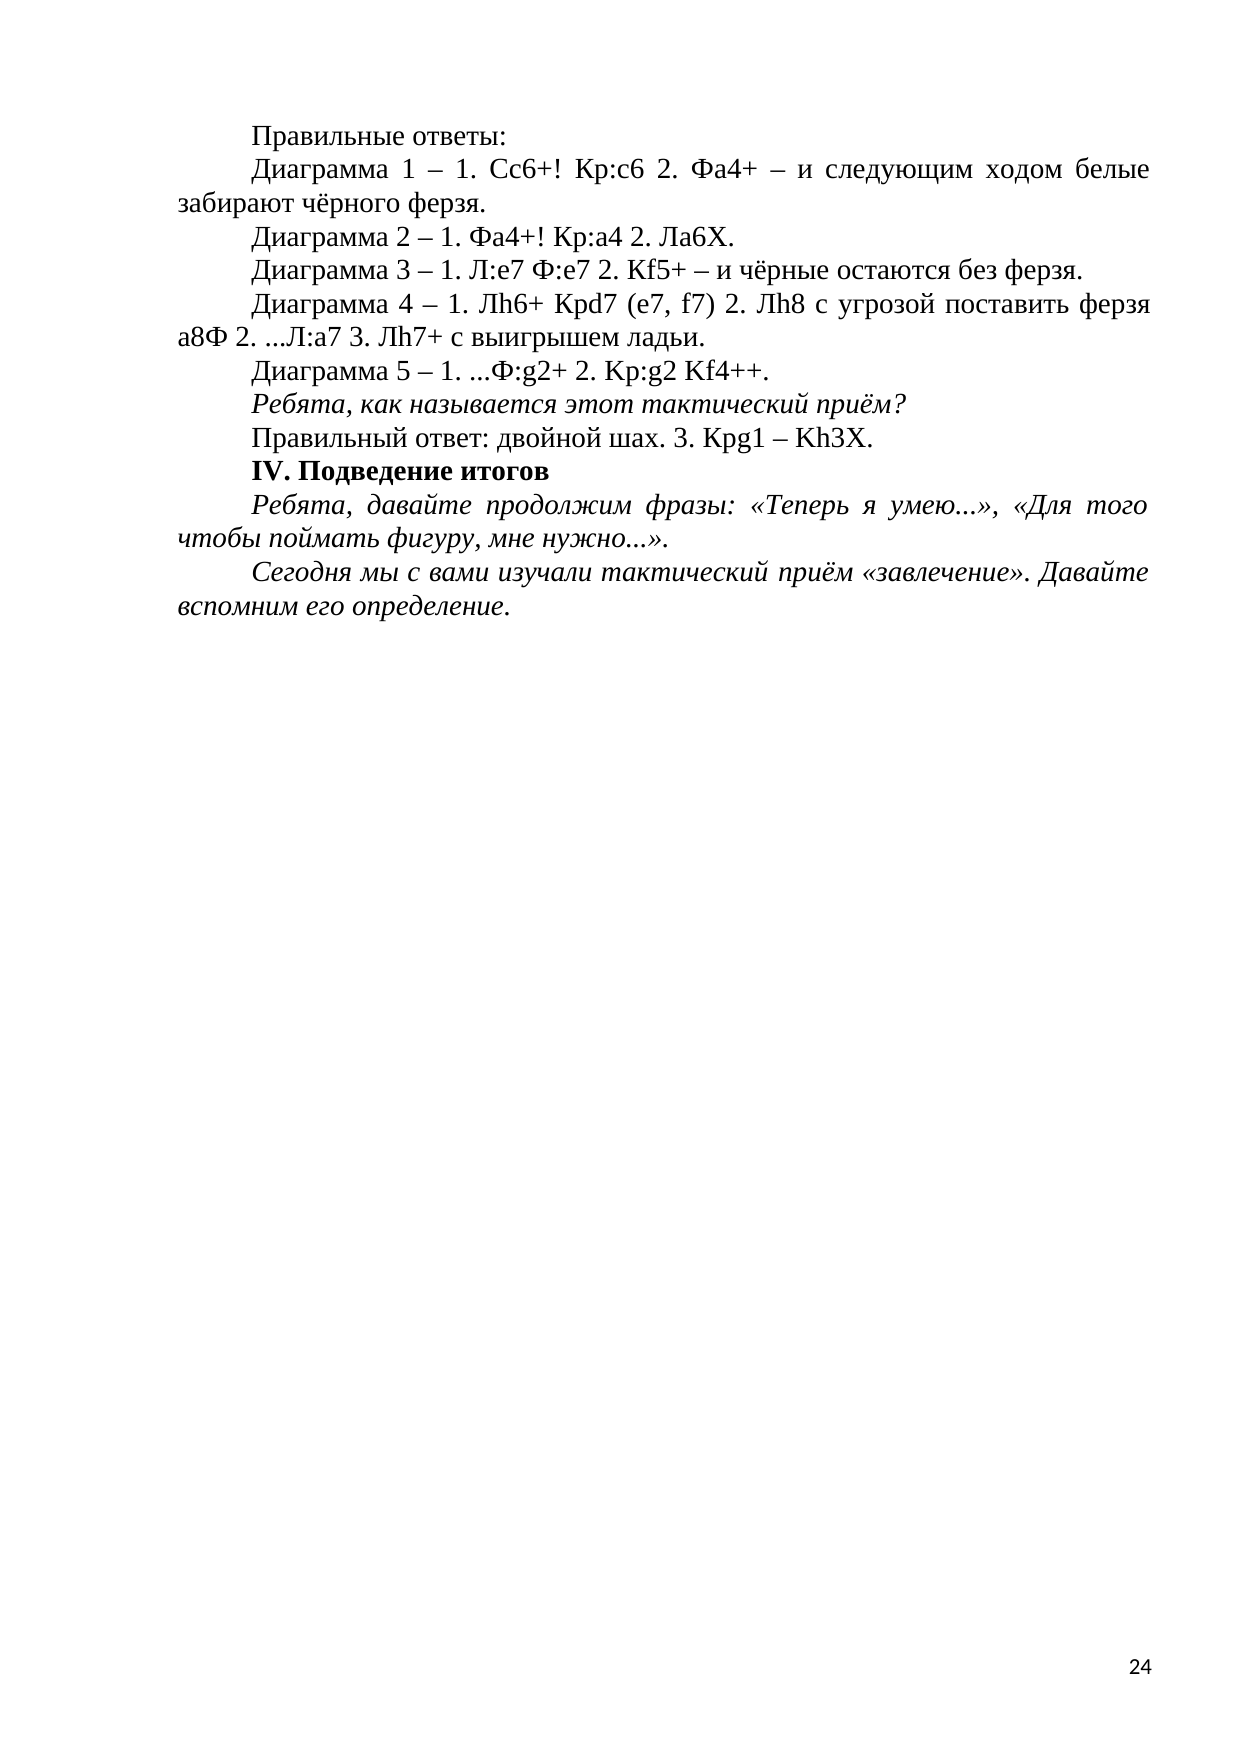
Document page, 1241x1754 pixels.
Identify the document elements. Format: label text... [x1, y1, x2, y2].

text Ребята, как называется этот тактический приём? [177, 386, 1152, 420]
text IV. Подведение итогов [177, 453, 1152, 487]
text Диаграмма 1 – 1. Сс6+! Кр:с6 2. Фа4+ – и следующим ходом белые забирают чёрного ферзя. [177, 152, 1152, 219]
text Правильные ответы: [177, 118, 1152, 152]
text Диаграмма 5 – 1. ...Ф:g2+ 2. Kp:g2 Kf4++. [177, 353, 1152, 386]
text Сегодня мы с вами изучали тактический приём «завлечение». Давайте вспомним его определение. [177, 554, 1152, 621]
text Диаграмма 2 – 1. Фа4+! Кр:а4 2. Ла6Х. [177, 219, 1152, 252]
text Диаграмма 3 – 1. Л:е7 Ф:е7 2. Кf5+ – и чёрные остаются без ферзя. [177, 252, 1152, 286]
text Ребята, давайте продолжим фразы: «Теперь я умею...», «Для того чтобы поймать фигуру, мне нужно...». [177, 487, 1152, 554]
text Диаграмма 4 – 1. Лh6+ Кpd7 (e7, f7) 2. Лh8 с угрозой поставить ферзя а8Ф 2. ...Л:а7 3. Лh7+ с выигрышем ладьи. [177, 286, 1152, 353]
text Правильный ответ: двойной шах. 3. Крg1 – Kh3Х. [177, 420, 1152, 453]
